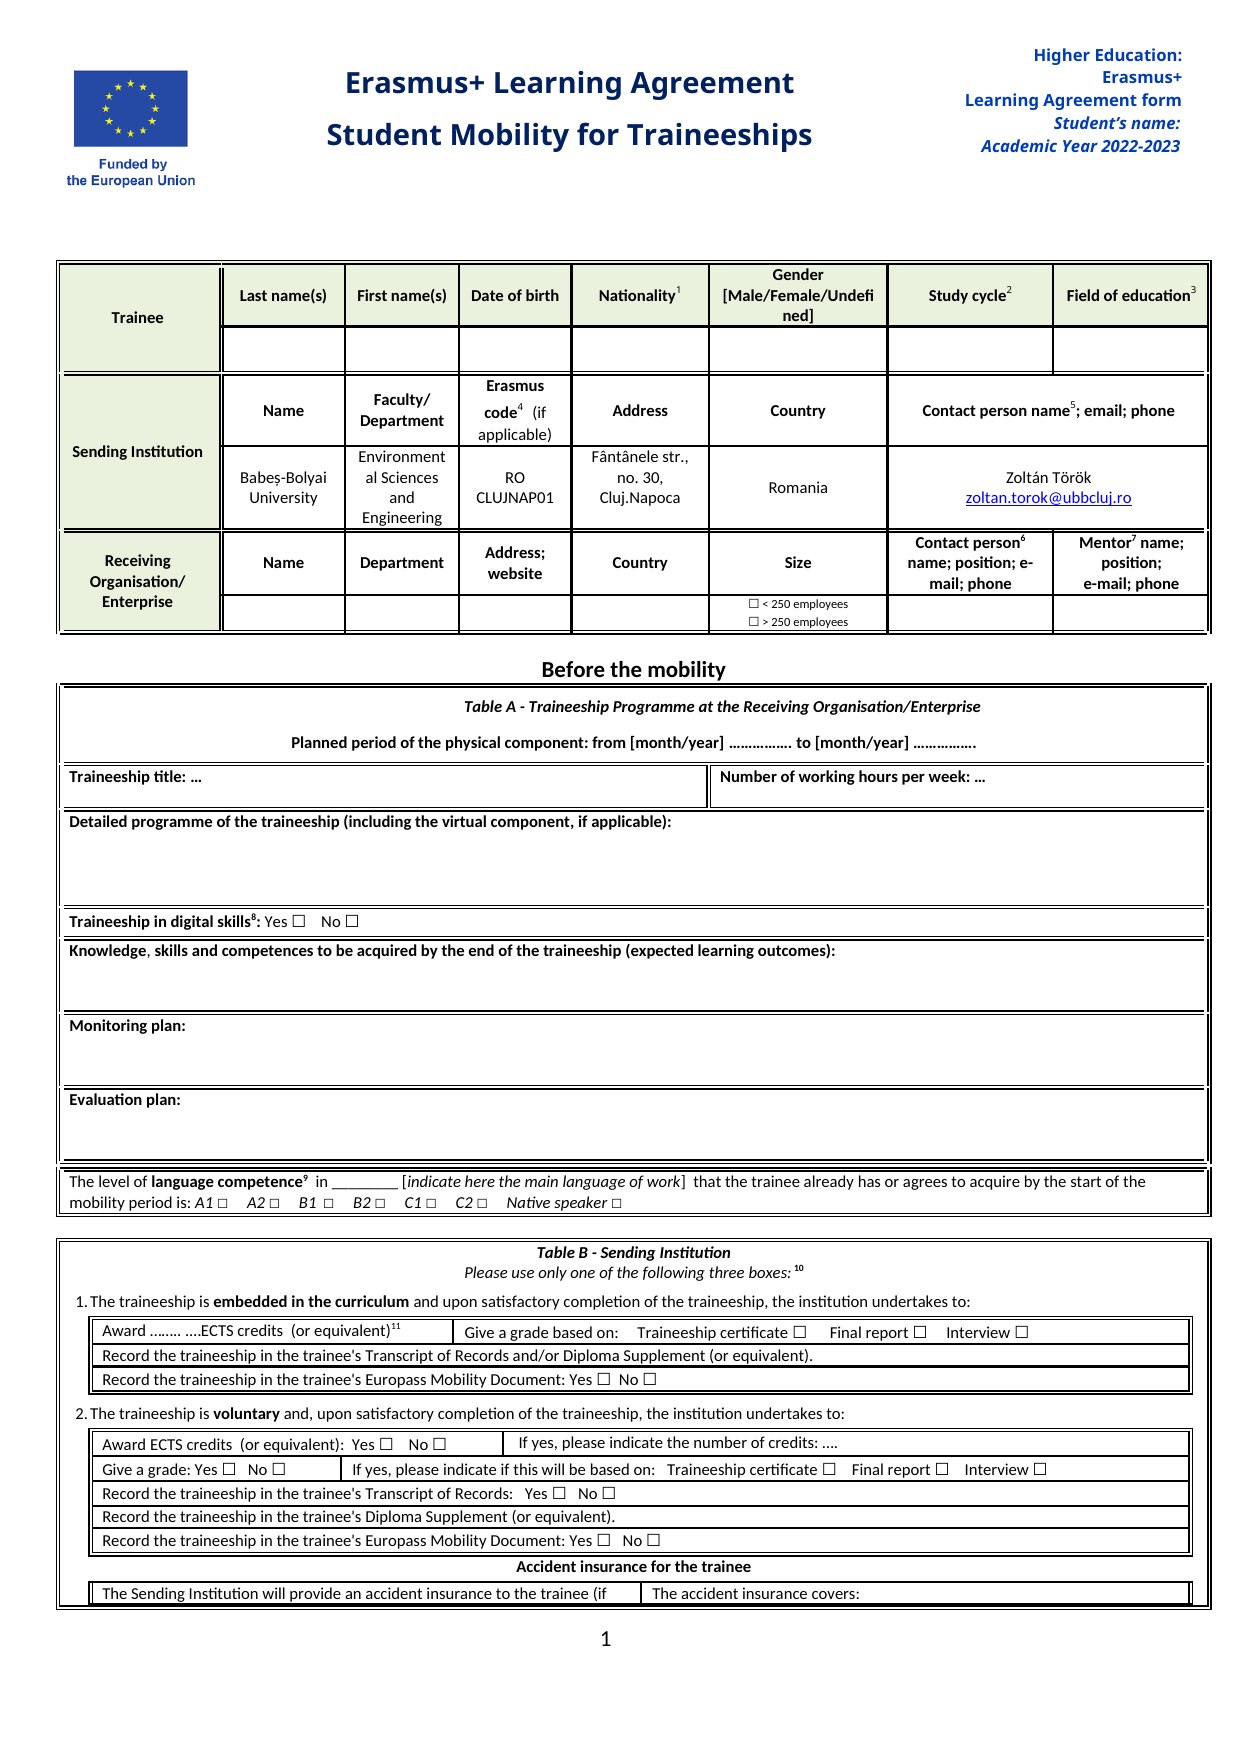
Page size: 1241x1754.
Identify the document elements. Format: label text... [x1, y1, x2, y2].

table_cell [346, 328, 458, 371]
table_cell Sending Institution [58, 371, 221, 528]
table_cell Name [224, 533, 344, 593]
table_cell Traineeship title: … [58, 761, 709, 807]
table_cell Address [573, 376, 708, 444]
table_cell Number of working hours per week: … [709, 761, 1209, 807]
table_cell [224, 596, 344, 630]
table_cell < 250 employees > 250 employees [710, 596, 886, 630]
table_cell Size [710, 533, 886, 593]
table_cell [346, 596, 458, 630]
table_cell [224, 328, 344, 371]
table_cell Department [346, 533, 458, 593]
table_cell [1054, 328, 1207, 371]
table_cell RO CLUJNAP01 [460, 447, 570, 528]
table_cell Babeș-Bolyai University [224, 447, 344, 528]
table_header Gender [Male/Female/Undefined] [710, 265, 886, 325]
table_cell [573, 596, 708, 630]
table_header Field of education [1054, 265, 1207, 325]
table_cell Country [573, 533, 708, 593]
table_header Date of birth [460, 265, 570, 325]
table_header Trainee [60, 265, 221, 371]
table_cell [58, 683, 237, 724]
table_cell [573, 328, 708, 371]
table_cell Environmental Sciences and Engineering [346, 447, 458, 528]
table_cell [58, 1159, 237, 1167]
table_cell [889, 596, 1052, 630]
table_cell Table A - Traineeship Programme at the Receiving Organisation/Enterprise [237, 683, 1209, 724]
table_cell Zoltán Török zoltan.torok@ubbcluj.ro [889, 447, 1207, 528]
table_cell Contact person name; position; e-mail; phone [889, 533, 1052, 593]
table_header Study cycle [889, 265, 1052, 325]
table_header Last name(s) [221, 261, 345, 325]
table_cell [1108, 1159, 1209, 1167]
table_cell [1054, 596, 1207, 630]
table_cell Romania [710, 447, 886, 528]
table_cell Contact person name; email; phone [889, 371, 1209, 444]
table_header First name(s) [346, 265, 458, 325]
table_cell [460, 596, 570, 630]
table_cell Receiving Organisation/ Enterprise [58, 528, 221, 630]
table_cell [889, 328, 1052, 371]
table_cell Erasmus code (if applicable) [460, 376, 570, 444]
table_cell Before the mobility [58, 630, 1209, 683]
table_cell Detailed programme of the traineeship (including the virtual component, if applicable): [58, 807, 1209, 904]
table_cell Planned period of the physical component: from [month/year] ……………. to [month/year] ……………. [60, 725, 1207, 761]
table_cell The level of language competence in ________ [indicate here the main language of work] that the trainee already has or agrees to acquire by the start of the mobility period is: A1 ☐ A2 ☐ B1 ☐ B2 ☐ C1 ☐ C2 ☐ Native speaker ☐ [58, 1167, 1209, 1212]
table_cell Country [710, 376, 886, 444]
table_cell Fântânele str., no. 30, Cluj.Napoca [573, 447, 708, 528]
table_cell Traineeship in digital skills: Yes ☐ No ☐ [58, 905, 1209, 936]
table_cell Faculty/ Department [346, 376, 458, 444]
table_cell Mentor name; position; e-mail; phone [1054, 528, 1209, 593]
table_header Nationality [573, 265, 708, 325]
table_cell Knowledge, skills and competences to be acquired by the end of the traineeship (expected learning outcomes): [58, 936, 1209, 1010]
picture [60, 60, 201, 195]
table_cell [710, 328, 886, 371]
table_cell Monitoring plan: [58, 1010, 1209, 1085]
table_cell Evaluation plan: [58, 1085, 1209, 1159]
table_cell Address; website [460, 533, 570, 593]
table_cell [460, 328, 570, 371]
table_cell Name [224, 376, 344, 444]
